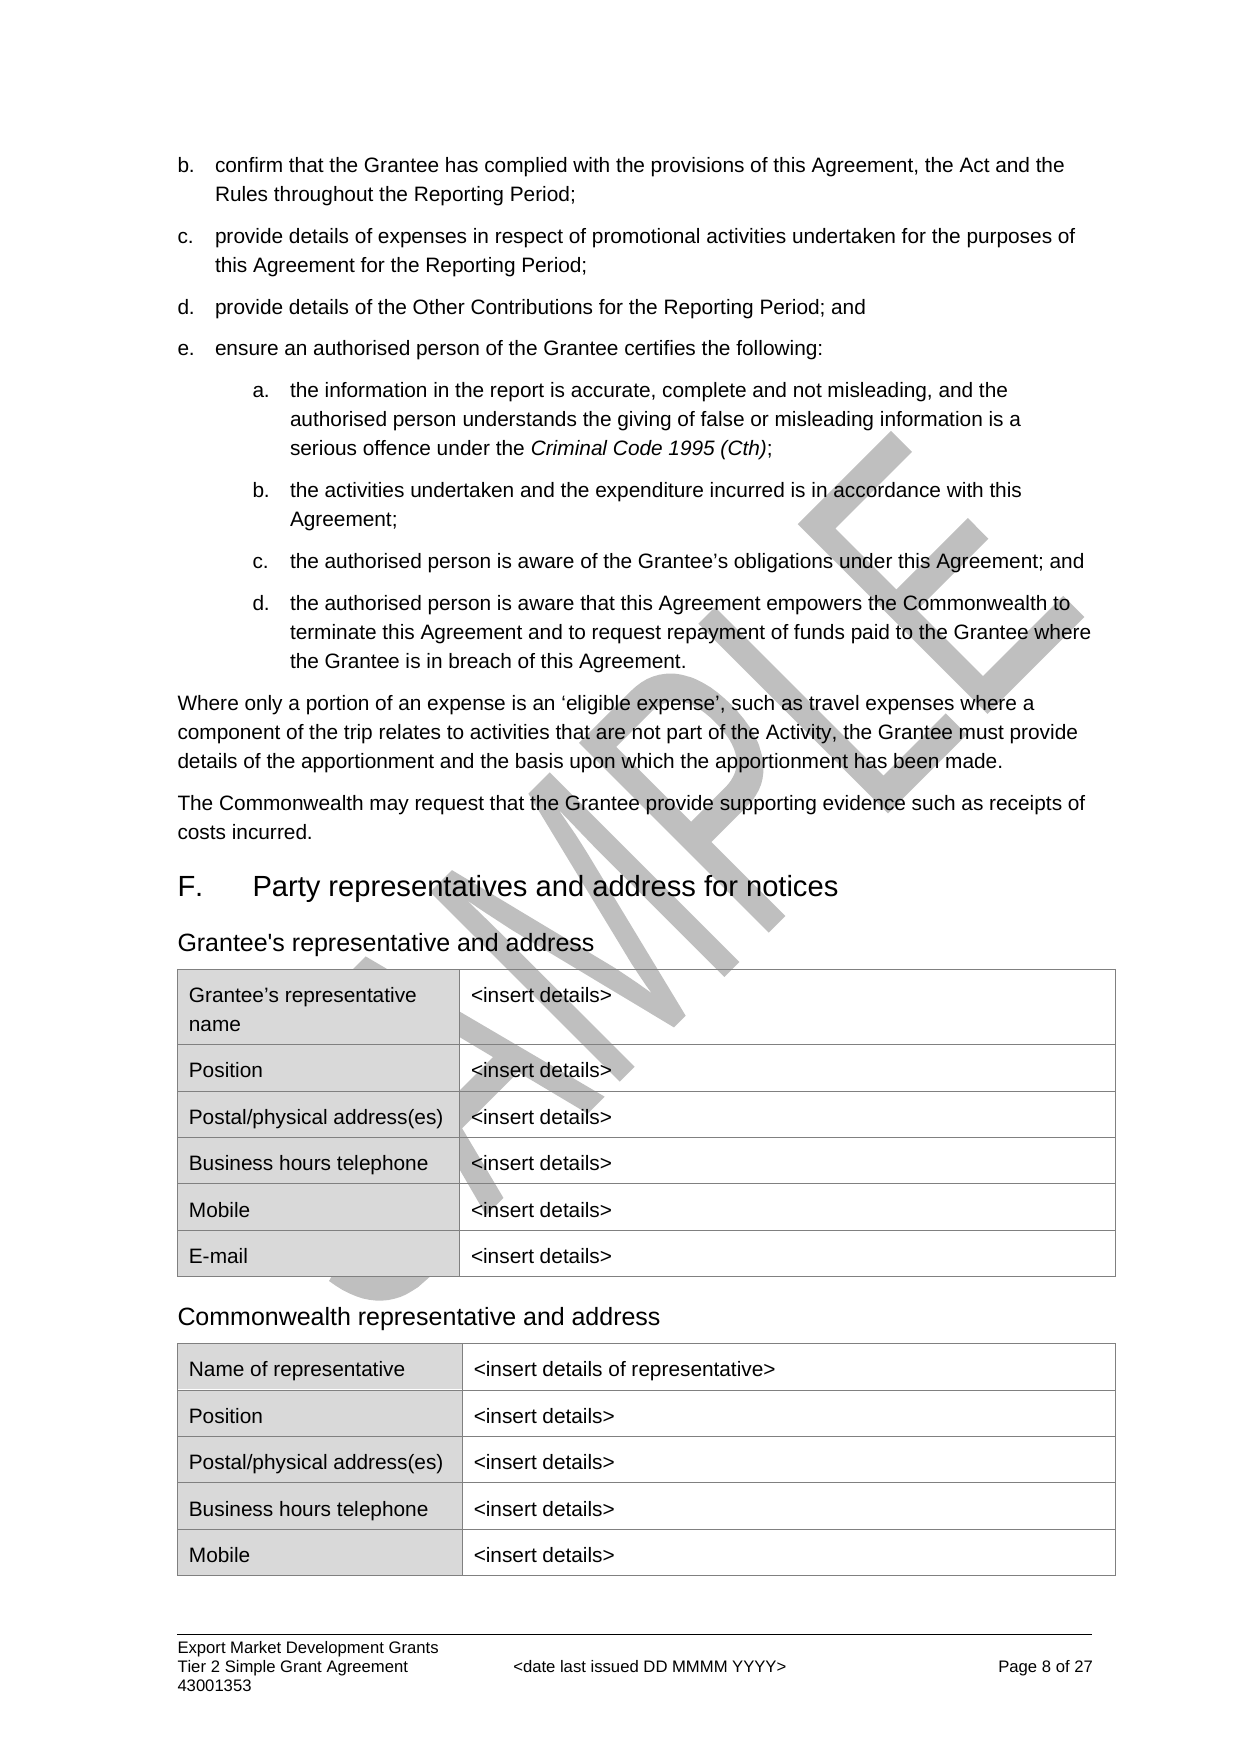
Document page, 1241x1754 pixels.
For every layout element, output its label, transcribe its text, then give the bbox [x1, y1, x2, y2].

table_cell E-mail [178, 1231, 459, 1276]
subtitle Grantee's representative and address [177, 927, 1092, 956]
table_cell Postal/physical address(es) [178, 1092, 459, 1137]
table_cell Mobile [178, 1184, 459, 1230]
text The Commonwealth may request that the Grantee provide supporting evidence such as receipts of costs incurred. [177, 785, 1092, 843]
table_cell <insert details> [463, 1437, 1115, 1482]
list provide details of expenses in respect of promotional activities undertaken for the purposes of this Agreement for the Reporting Period; [177, 218, 1092, 277]
table_cell <insert details> [460, 1184, 1115, 1230]
table_cell <insert details> [463, 1391, 1115, 1436]
table_header Grantee’s representative name [178, 970, 459, 1044]
list ensure an authorised person of the Grantee certifies the following: [177, 331, 1092, 360]
list the information in the report is accurate, complete and not misleading, and the authorised person understands the giving of false or misleading information is a serious offence under the Criminal Code 1995 (Cth); [252, 373, 1092, 460]
table_header <insert details of representative> [463, 1344, 1115, 1389]
table_cell <insert details> [460, 1092, 1115, 1137]
list the authorised person is aware of the Grantee’s obligations under this Agreement; and [252, 543, 1092, 573]
subtitle Party representatives and address for notices [177, 868, 1092, 902]
table_cell Position [178, 1391, 462, 1436]
table_cell Postal/physical address(es) [178, 1437, 462, 1482]
table_cell Position [178, 1045, 459, 1091]
table_cell <insert details> [460, 1138, 1115, 1183]
list confirm that the Grantee has complied with the provisions of this Agreement, the Act and the Rules throughout the Reporting Period; [177, 148, 1092, 206]
table_cell Mobile [178, 1530, 462, 1575]
subtitle Commonwealth representative and address [177, 1302, 1092, 1331]
table_header <insert details> [460, 970, 1115, 1044]
text Where only a portion of an expense is an ‘eligible expense’, such as travel expenses where a component of the trip relates to activities that are not part of the Activity, the Grantee must provide details of the apportionment and the basis upon which the apportionment has been made. [177, 685, 1092, 773]
list provide details of the Other Contributions for the Reporting Period; and [177, 289, 1092, 318]
table_cell <insert details> [463, 1530, 1115, 1575]
list the authorised person is aware that this Agreement empowers the Commonwealth to terminate this Agreement and to request repayment of funds paid to the Grantee where the Grantee is in breach of this Agreement. [252, 585, 1092, 673]
list the activities undertaken and the expenditure incurred is in accordance with this Agreement; [252, 473, 1092, 531]
table_cell <insert details> [460, 1045, 1115, 1091]
table_cell <insert details> [463, 1483, 1115, 1529]
table_header Name of representative [178, 1344, 462, 1389]
table_cell <insert details> [460, 1231, 1115, 1276]
table_cell Business hours telephone [178, 1483, 462, 1529]
table_cell Business hours telephone [178, 1138, 459, 1183]
